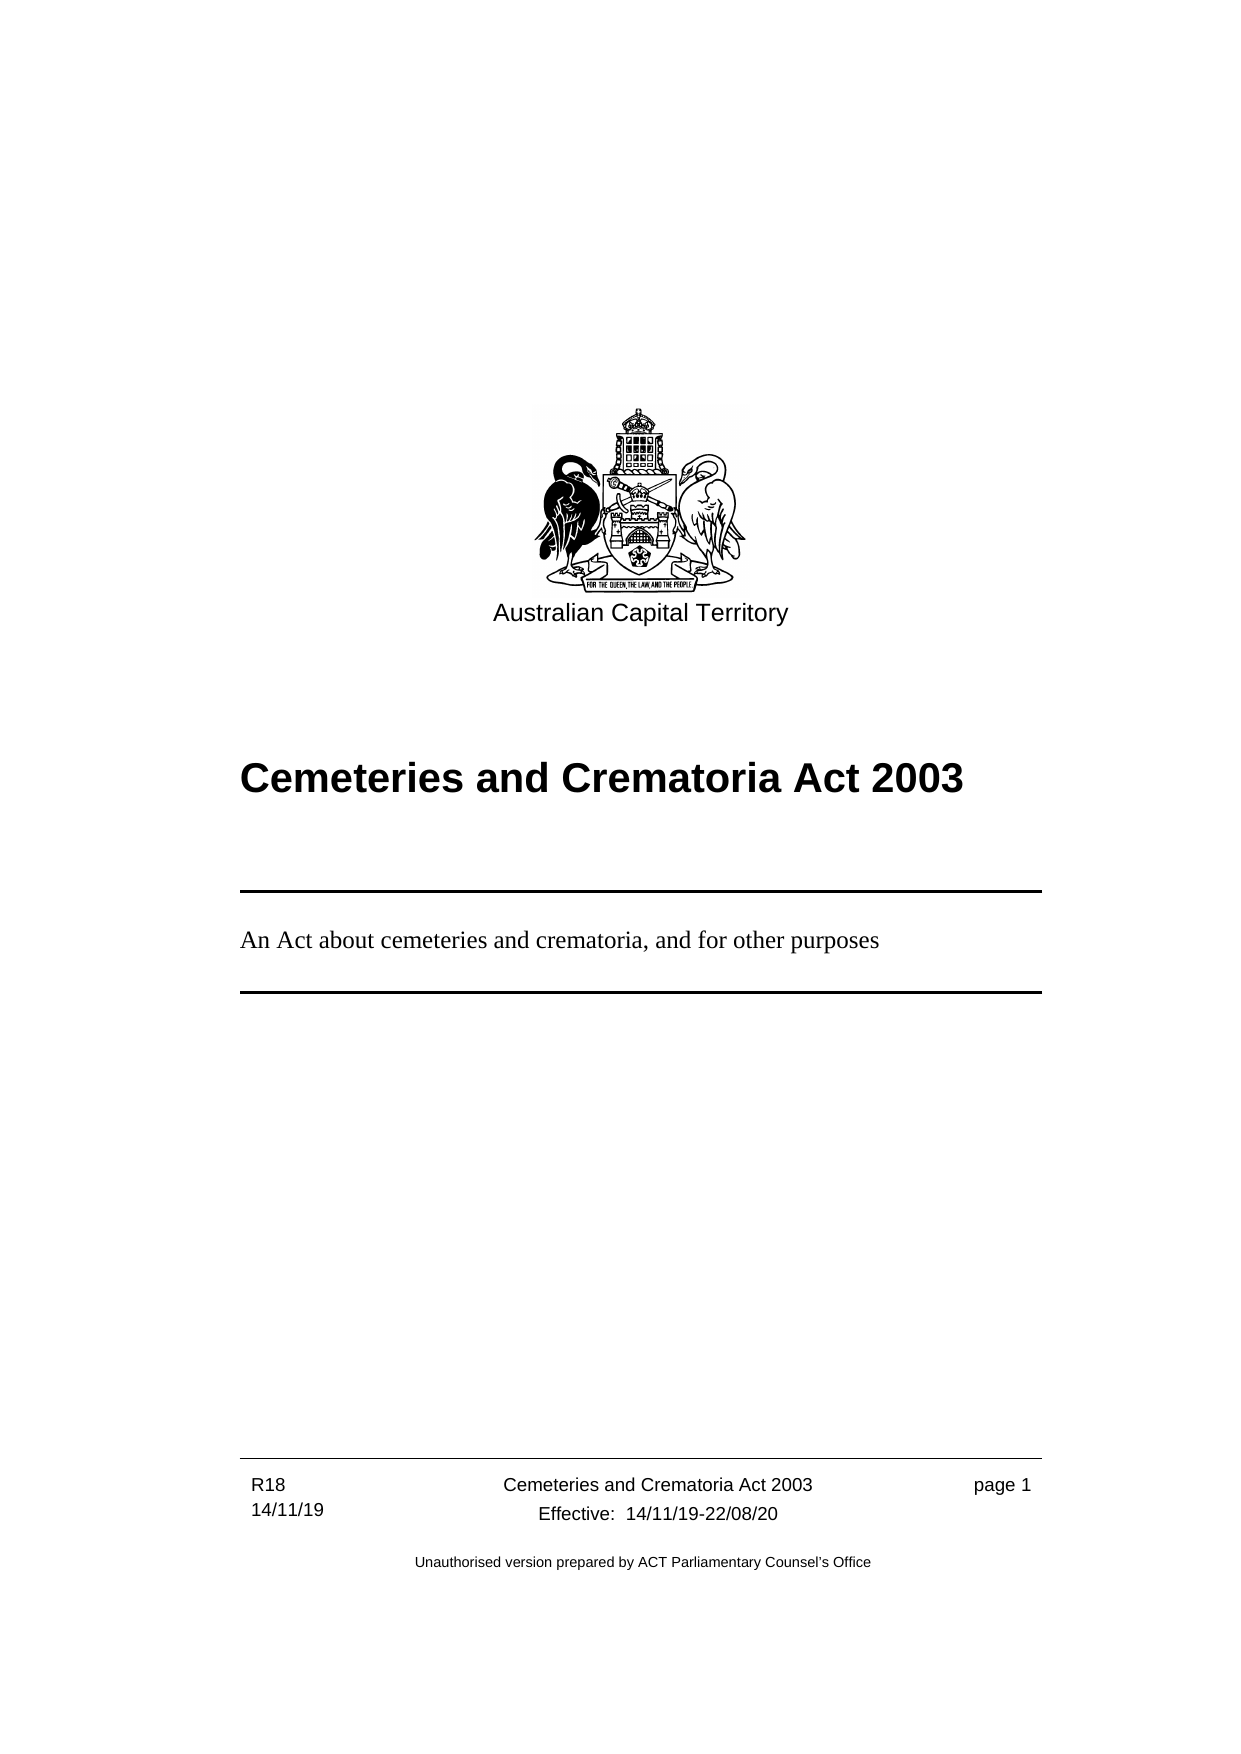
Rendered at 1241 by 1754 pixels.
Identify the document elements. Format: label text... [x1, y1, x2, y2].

picture [531, 404, 751, 598]
title An Act about cemeteries and crematoria, and for other purposes [239, 925, 1042, 953]
text Australian Capital Territory [239, 598, 1042, 627]
text Cemeteries and Crematoria Act 2003 [239, 754, 1042, 802]
